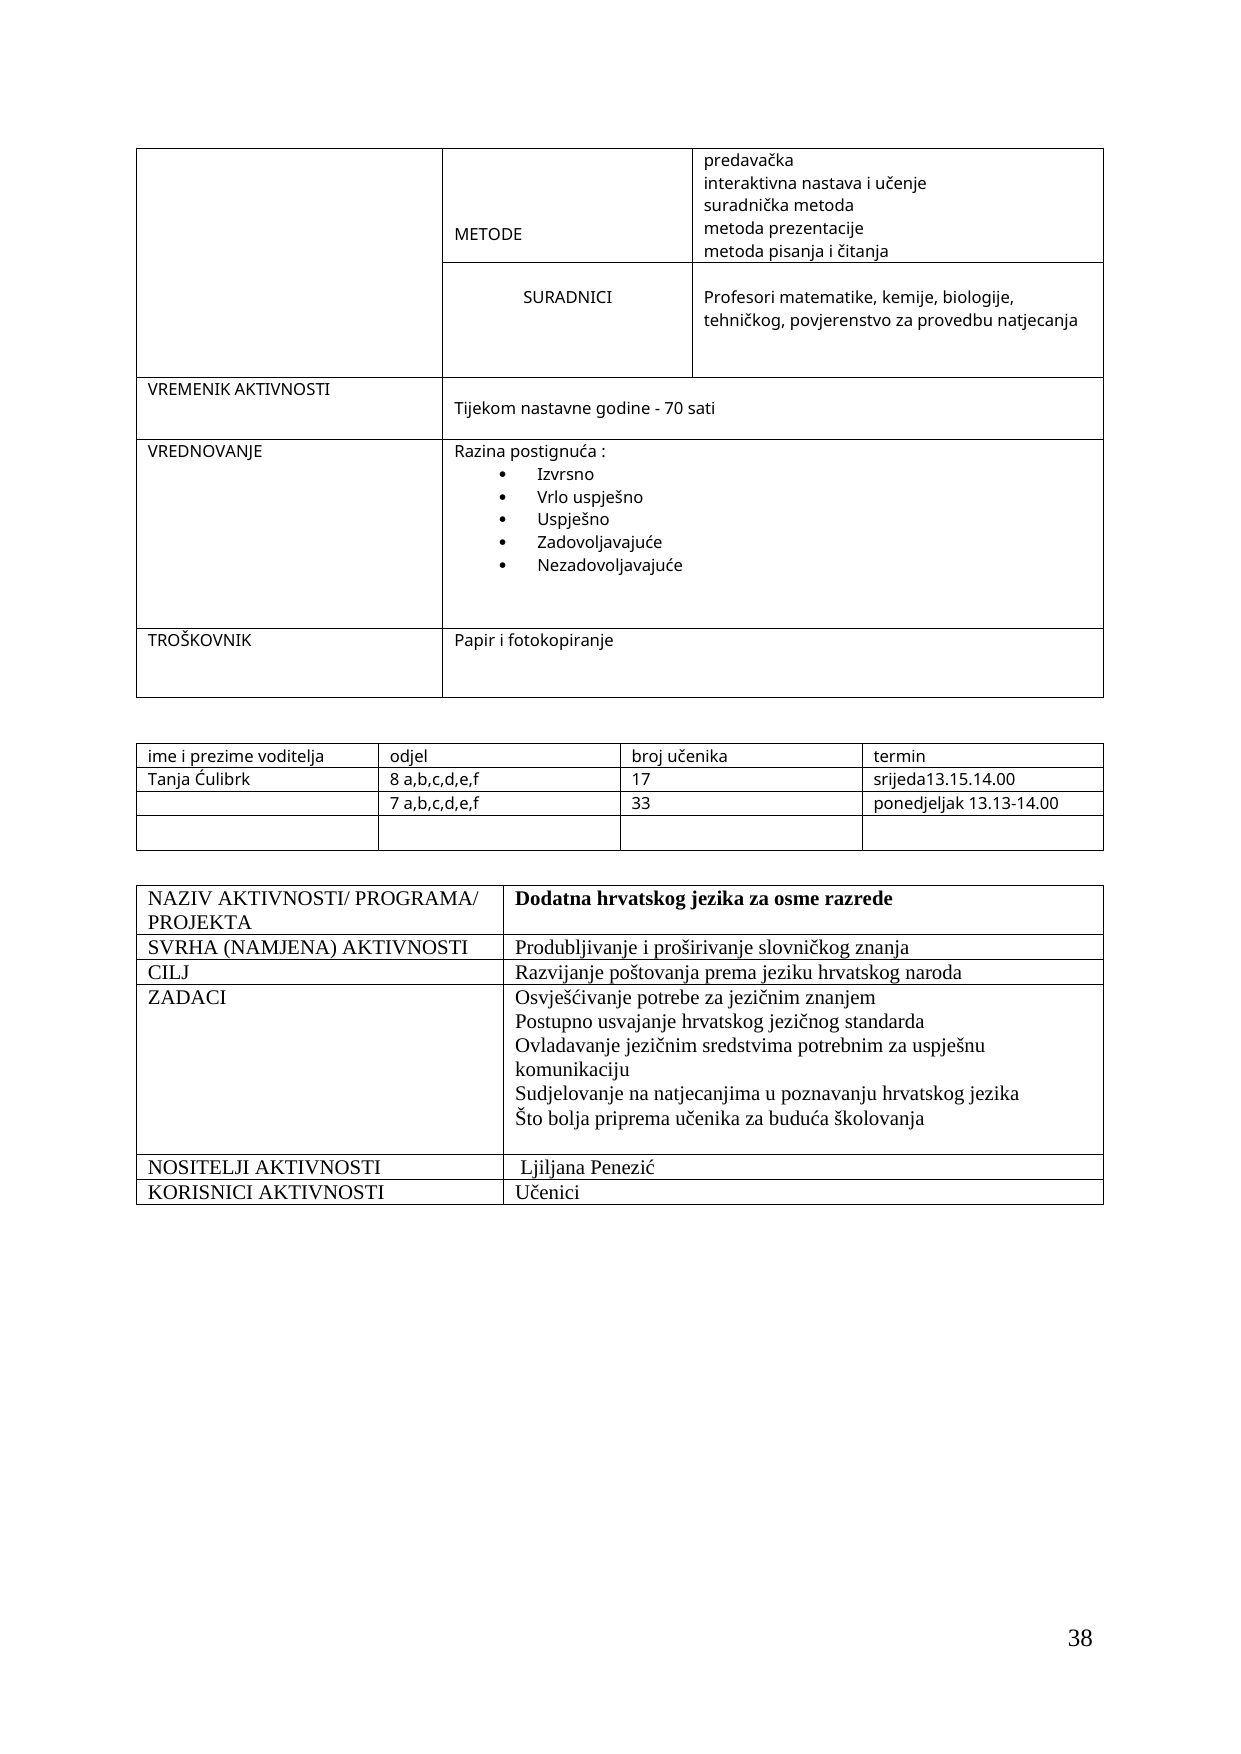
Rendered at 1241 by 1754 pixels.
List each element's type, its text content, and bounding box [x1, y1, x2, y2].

table_cell Razina postignuća : Izvrsno Vrlo uspješno Uspješno Zadovoljavajuće Nezadovoljavajuće [443, 440, 1103, 628]
table_cell Ljiljana Penezić [504, 1155, 1103, 1179]
table_cell CILJ [137, 960, 503, 984]
table_cell predavačka interaktivna nastava i učenje suradnička metoda metoda prezentacije metoda pisanja i čitanja [693, 149, 1103, 262]
table_cell Papir i fotokopiranje [443, 629, 1103, 697]
table_cell ,b,c,d,e,f [379, 768, 620, 791]
table_cell [863, 816, 1103, 849]
table_cell ponedjeljak 13.13-14.00 [863, 792, 1103, 814]
table_header Dodatna hrvatskog jezika za osme razrede [504, 886, 1103, 934]
table_cell SVRHA (NAMJENA) AKTIVNOSTI [137, 935, 503, 959]
table_cell Produbljivanje i proširivanje slovničkog znanja [504, 935, 1103, 959]
table_cell [379, 816, 620, 849]
table_cell [137, 816, 378, 849]
table_header NAZIV AKTIVNOSTI/ PROGRAMA/ PROJEKTA [137, 886, 503, 934]
table_cell NOSITELJI AKTIVNOSTI [137, 1155, 503, 1179]
table_cell 33 [621, 792, 862, 814]
table_cell Razvijanje poštovanja prema jeziku hrvatskog naroda [504, 960, 1103, 984]
table_cell [137, 792, 378, 814]
table_cell Profesori matematike, kemije, biologije, tehničkog, povjerenstvo za provedbu natjecanja [693, 263, 1103, 377]
table_cell Tijekom nastavne godine - 70 sati [443, 378, 1103, 439]
table_cell ,b,c,d,e,f [379, 792, 620, 814]
table_header termin [863, 744, 1103, 767]
table_header broj učenika [621, 744, 862, 767]
table_header odjel [379, 744, 620, 767]
table_cell KORISNICI AKTIVNOSTI [137, 1180, 503, 1204]
table_cell VREMENIK AKTIVNOSTI [137, 378, 442, 439]
table_cell [621, 816, 862, 849]
table_header ime i prezime voditelja [137, 744, 378, 767]
table_cell TROŠKOVNIK [137, 629, 442, 697]
table_cell 17 [621, 768, 862, 791]
table_cell srijeda13.15.14.00 [863, 768, 1103, 791]
table_cell ZADACI [137, 985, 503, 1153]
table_cell VREDNOVANJE [137, 440, 442, 628]
table_cell Tanja Ćulibrk [137, 768, 378, 791]
table_cell Učenici [504, 1180, 1103, 1204]
table_cell Osvješćivanje potrebe za jezičnim znanjem Postupno usvajanje hrvatskog jezičnog standarda Ovladavanje jezičnim sredstvima potrebnim za uspješnu komunikaciju Sudjelovanje na natjecanjima u poznavanju hrvatskog jezika Što bolja priprema učenika za buduća školovanja [504, 985, 1103, 1153]
table_cell METODE [443, 149, 692, 262]
table_cell SURADNICI [443, 263, 692, 377]
